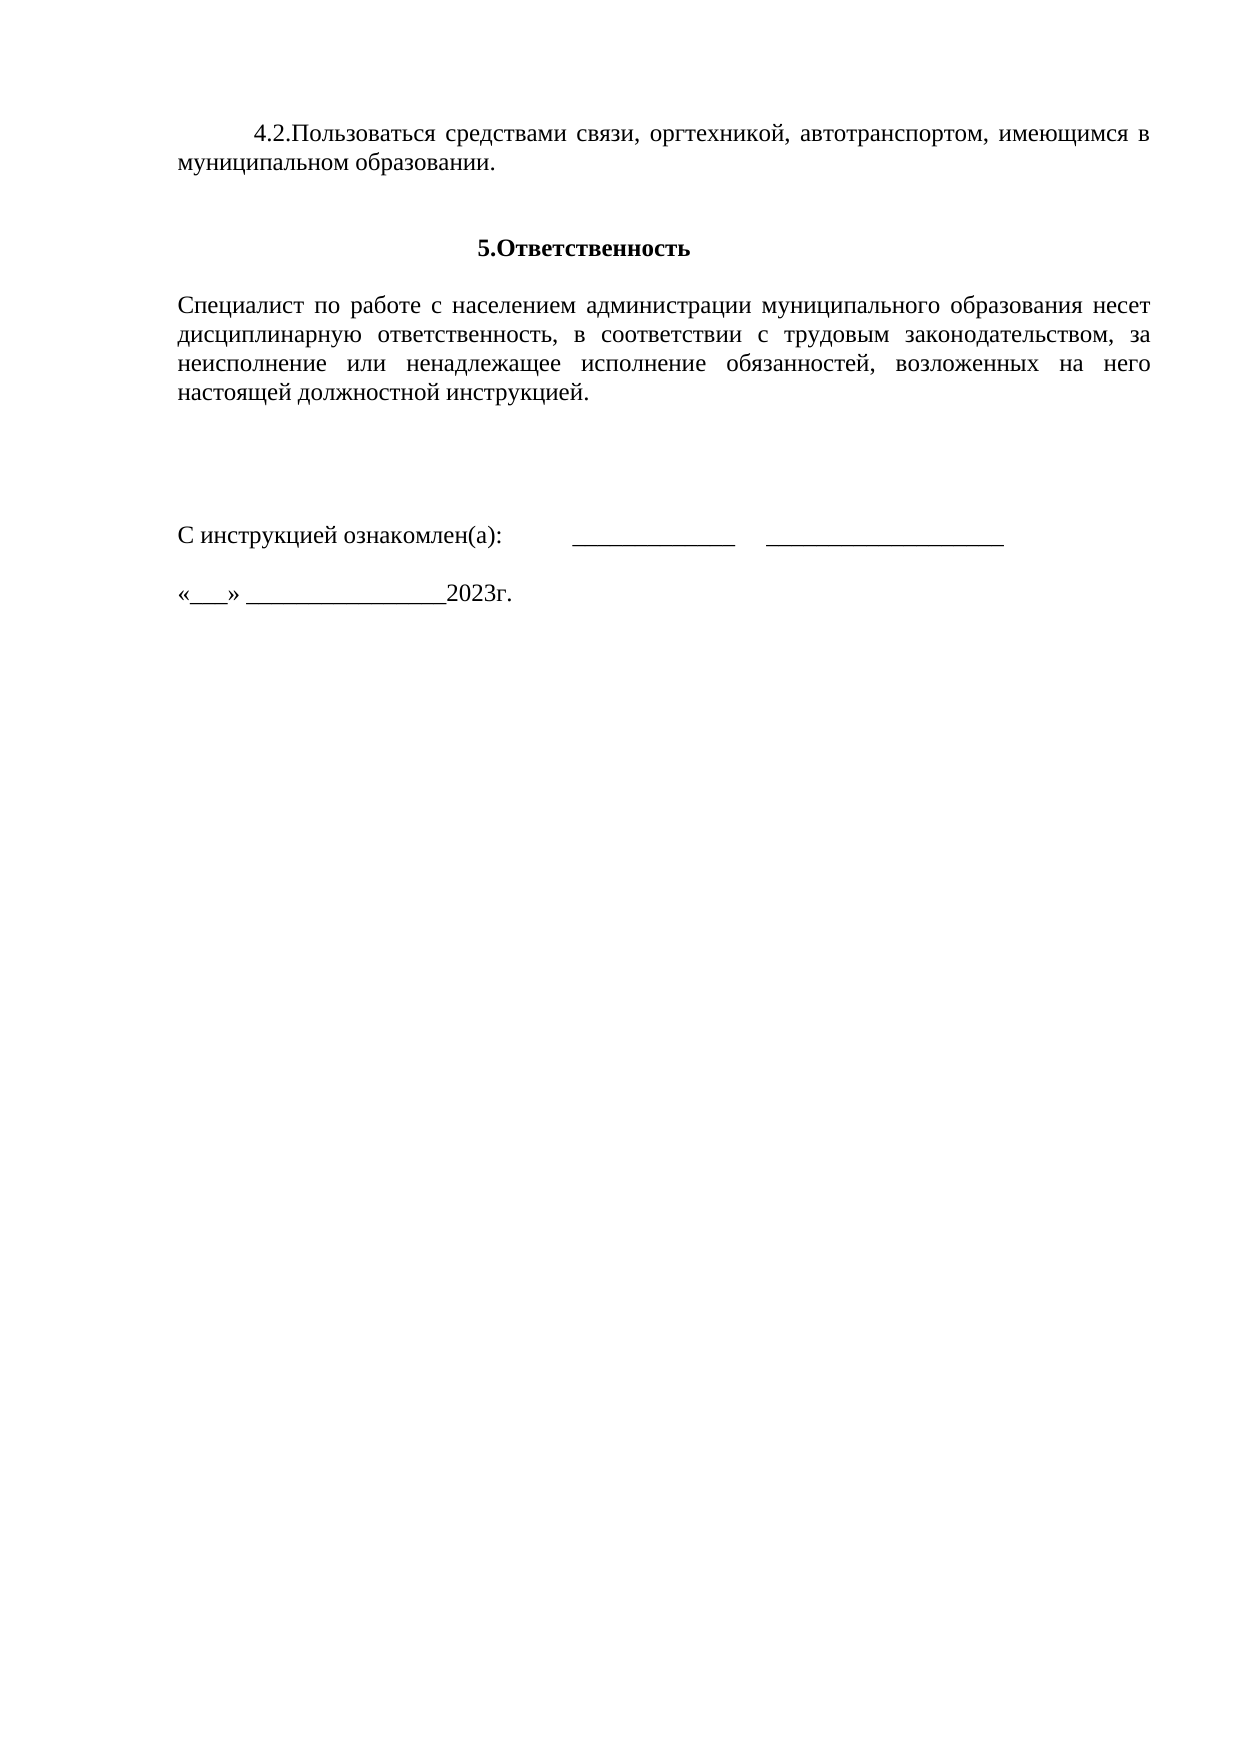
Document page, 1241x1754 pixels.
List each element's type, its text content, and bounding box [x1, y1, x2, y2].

text Специалист по работе с населением администрации муниципального образования несет дисциплинарную ответственность, в соответствии с трудовым законодательством, за неисполнение или ненадлежащее исполнение обязанностей, возложенных на него настоящей должностной инструкцией. [177, 291, 1152, 406]
text 5.Ответственность [177, 233, 1152, 262]
text «___» ________________2023г. [177, 578, 1152, 607]
text 4.2.Пользоваться средствами связи, оргтехникой, автотранспортом, имеющимся в муниципальном образовании. [177, 118, 1152, 176]
text С инструкцией ознакомлен(а): _____________ ___________________ [177, 521, 1152, 549]
